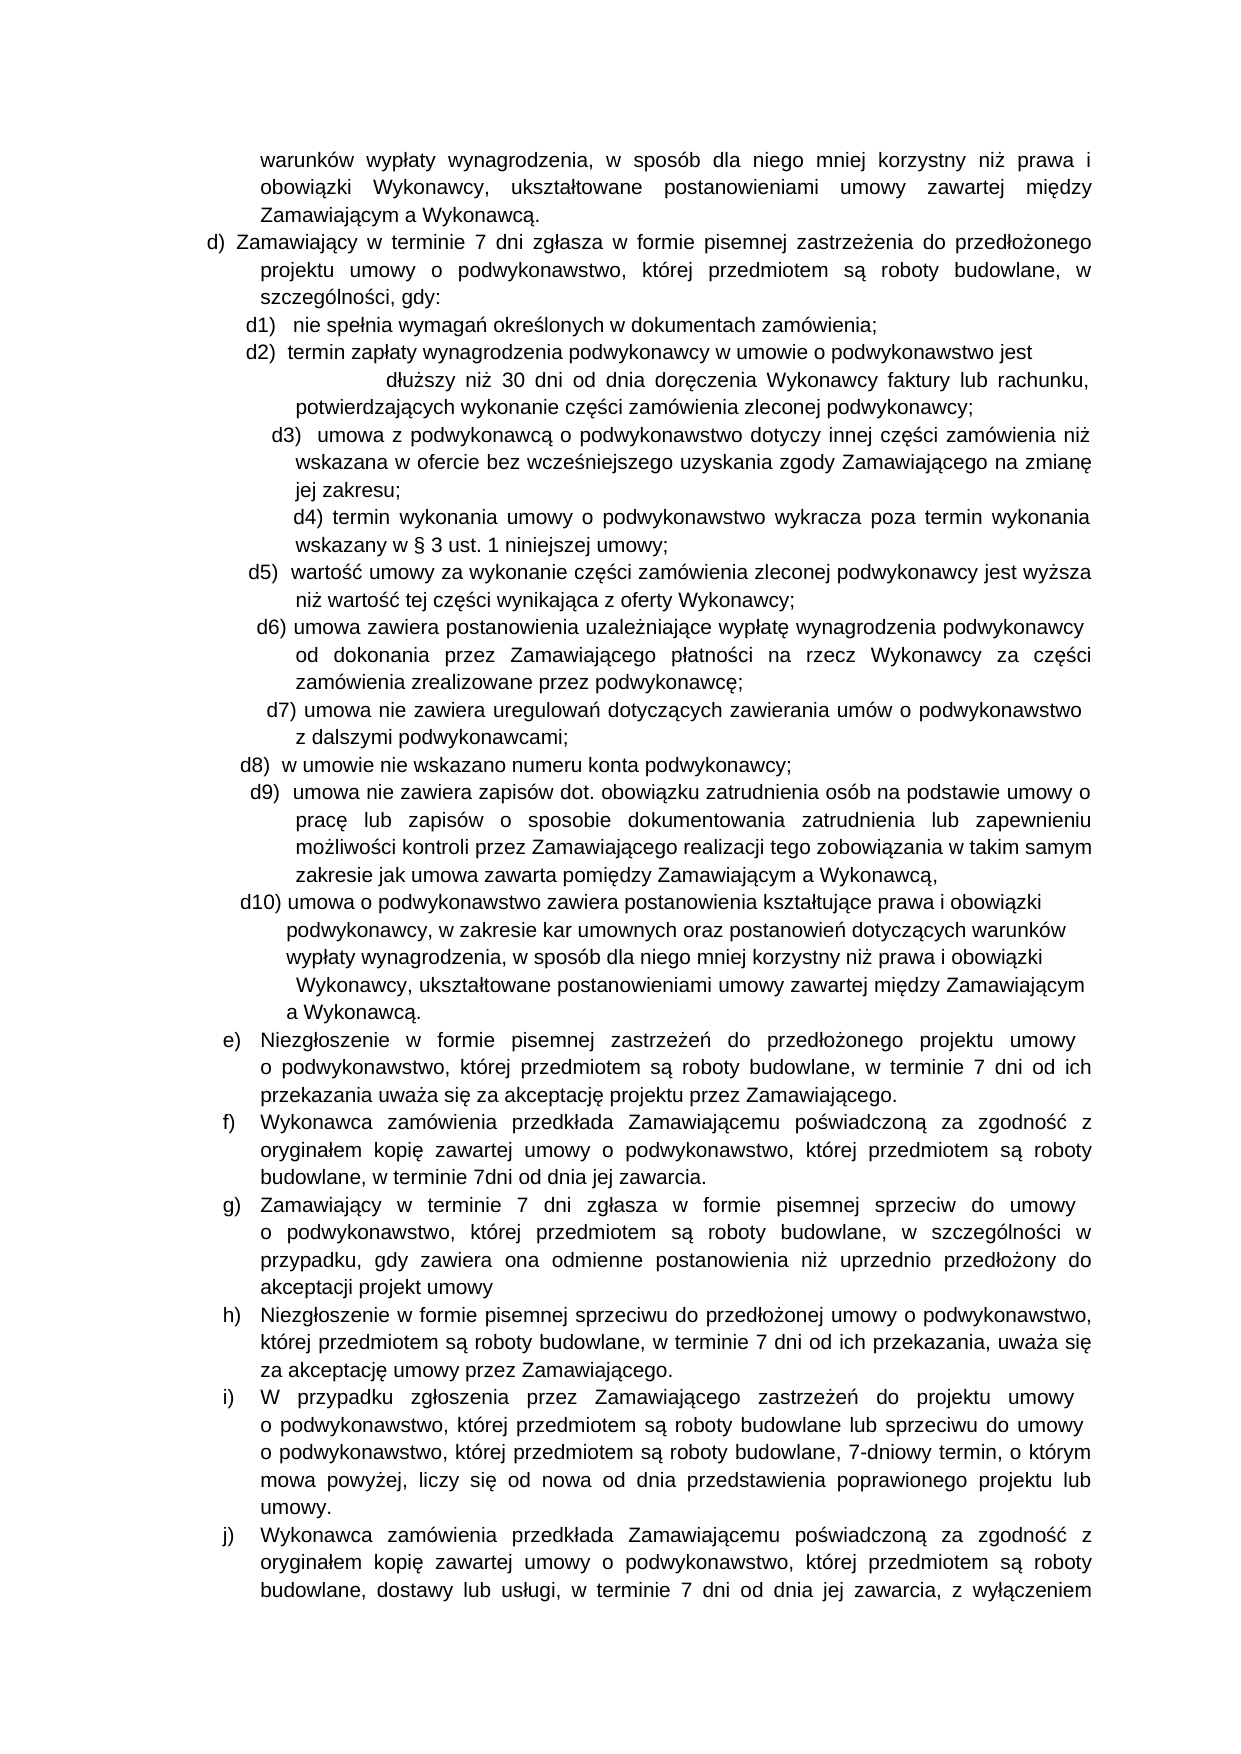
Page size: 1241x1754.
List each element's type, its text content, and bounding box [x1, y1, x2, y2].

text d6) umowa zawiera postanowienia uzależniające wypłatę wynagrodzenia podwykonawcy od dokonania przez Zamawiającego płatności na rzecz Wykonawcy za części zamówienia zrealizowane przez podwykonawcę; [148, 615, 1093, 694]
list Niezgłoszenie w formie pisemnej zastrzeżeń do przedłożonego projektu umowy o podwykonawstwo, której przedmiotem są roboty budowlane, w terminie 7 dni od ich przekazania uważa się za akceptację projektu przez Zamawiającego. [223, 1028, 1093, 1107]
list Zamawiający w terminie 7 dni zgłasza w formie pisemnej zastrzeżenia do przedłożonego projektu umowy o podwykonawstwo, której przedmiotem są roboty budowlane, w szczególności, gdy: [207, 230, 1093, 309]
text d10) umowa o podwykonawstwo zawiera postanowienia kształtujące prawa i obowiązki [148, 890, 1093, 914]
text d1) nie spełnia wymagań określonych w dokumentach zamówienia; [148, 313, 1093, 337]
text podwykonawcy, w zakresie kar umownych oraz postanowień dotyczących warunków [148, 918, 1093, 942]
list Zamawiający w terminie 7 dni zgłasza w formie pisemnej sprzeciw do umowy o podwykonawstwo, której przedmiotem są roboty budowlane, w szczególności w przypadku, gdy zawiera ona odmienne postanowienia niż uprzednio przedłożony do akceptacji projekt umowy [223, 1193, 1093, 1299]
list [223, 1523, 1093, 1602]
text dłuższy niż 30 dni od dnia doręczenia Wykonawcy faktury lub rachunku, potwierdzających wykonanie części zamówienia zleconej podwykonawcy; [148, 368, 1093, 419]
list Niezgłoszenie w formie pisemnej sprzeciwu do przedłożonej umowy o podwykonawstwo, której przedmiotem są roboty budowlane, w terminie 7 dni od ich przekazania, uważa się za akceptację umowy przez Zamawiającego. [223, 1303, 1093, 1382]
text d2) termin zapłaty wynagrodzenia podwykonawcy w umowie o podwykonawstwo jest [148, 340, 1093, 364]
text d7) umowa nie zawiera uregulowań dotyczących zawierania umów o podwykonawstwo z dalszymi podwykonawcami; [148, 698, 1093, 749]
list W przypadku zgłoszenia przez Zamawiającego zastrzeżeń do projektu umowy o podwykonawstwo, której przedmiotem są roboty budowlane lub sprzeciwu do umowy o podwykonawstwo, której przedmiotem są roboty budowlane, 7-dniowy termin, o którym mowa powyżej, liczy się od nowa od dnia przedstawienia poprawionego projektu lub umowy. [223, 1385, 1093, 1519]
list Wykonawca zamówienia przedkłada Zamawiającemu poświadczoną za zgodność z oryginałem kopię zawartej umowy o podwykonawstwo, której przedmiotem są roboty budowlane, w terminie 7dni od dnia jej zawarcia. [223, 1110, 1093, 1189]
text d3) umowa z podwykonawcą o podwykonawstwo dotyczy innej części zamówienia niż wskazana w ofercie bez wcześniejszego uzyskania zgody Zamawiającego na zmianę jej zakresu; [148, 423, 1093, 502]
text d5) wartość umowy za wykonanie części zamówienia zleconej podwykonawcy jest wyższa niż wartość tej części wynikająca z oferty Wykonawcy; [148, 560, 1093, 612]
text wypłaty wynagrodzenia, w sposób dla niego mniej korzystny niż prawa i obowiązki [148, 945, 1093, 969]
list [207, 148, 1093, 227]
text d8) w umowie nie wskazano numeru konta podwykonawcy; [148, 753, 1093, 777]
text Wykonawcy, ukształtowane postanowieniami umowy zawartej między Zamawiającym a Wykonawcą. [148, 973, 1093, 1024]
text d9) umowa nie zawiera zapisów dot. obowiązku zatrudnienia osób na podstawie umowy o pracę lub zapisów o sposobie dokumentowania zatrudnienia lub zapewnieniu możliwości kontroli przez Zamawiającego realizacji tego zobowiązania w takim samym zakresie jak umowa zawarta pomiędzy Zamawiającym a Wykonawcą, [148, 780, 1093, 887]
text d4) termin wykonania umowy o podwykonawstwo wykracza poza termin wykonania wskazany w § 3 ust. 1 niniejszej umowy; [148, 505, 1093, 557]
